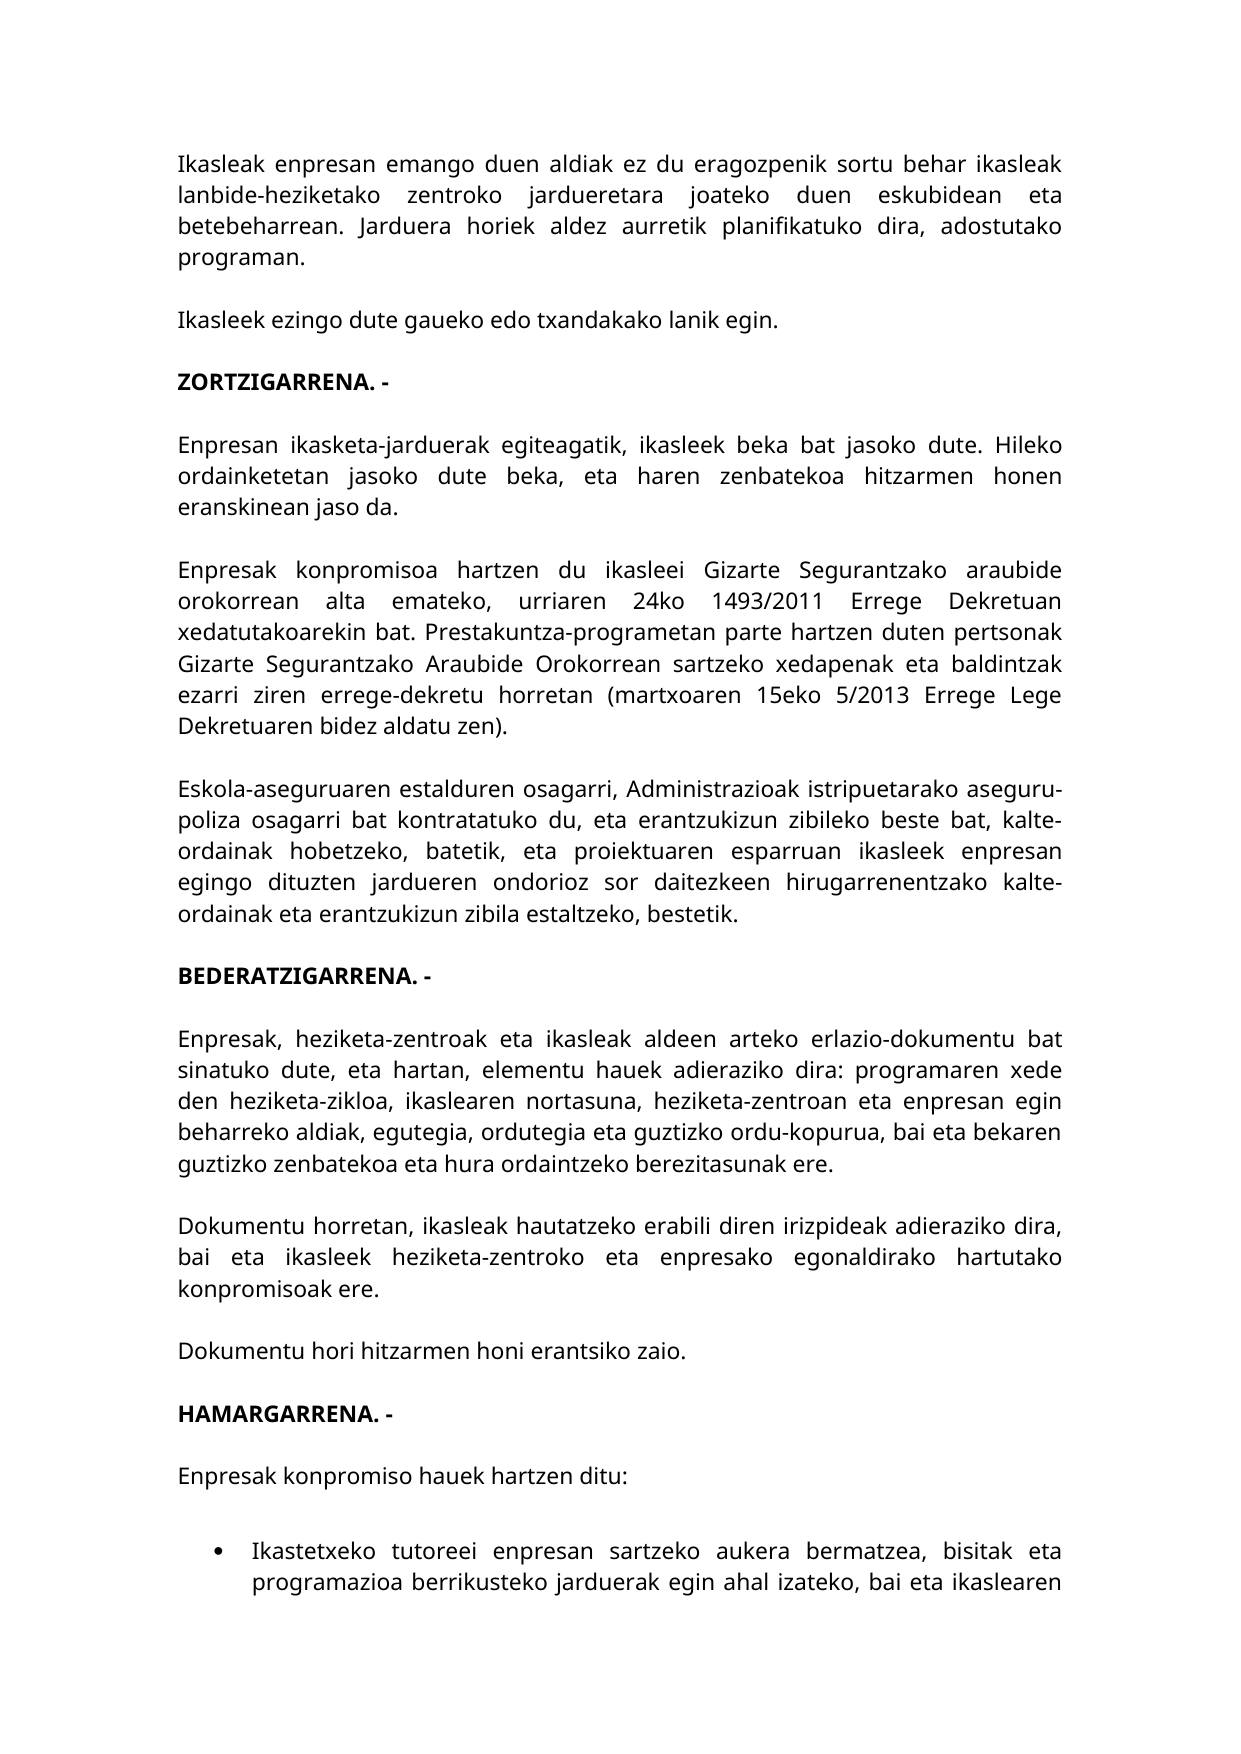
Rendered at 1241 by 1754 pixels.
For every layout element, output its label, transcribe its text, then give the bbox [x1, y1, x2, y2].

text Enpresak, heziketa-zentroak eta ikasleak aldeen arteko erlazio-dokumentu bat sinatuko dute, eta hartan, elementu hauek adieraziko dira: programaren xede den heziketa-zikloa, ikaslearen nortasuna, heziketa-zentroan eta enpresan egin beharreko aldiak, egutegia, ordutegia eta guztizko ordu-kopurua, bai eta bekaren guztizko zenbatekoa eta hura ordaintzeko berezitasunak ere. [177, 1023, 1063, 1179]
text BEDERATZIGARRENA. - [177, 960, 1063, 991]
text HAMARGARRENA. - [177, 1398, 1063, 1429]
text Eskola-aseguruaren estalduren osagarri, Administrazioak istripuetarako aseguru-poliza osagarri bat kontratatuko du, eta erantzukizun zibileko beste bat, kalte-ordainak hobetzeko, batetik, eta proiektuaren esparruan ikasleek enpresan egingo dituzten jardueren ondorioz sor daitezkeen hirugarrenentzako kalte-ordainak eta erantzukizun zibila estaltzeko, bestetik. [177, 773, 1063, 929]
text ZORTZIGARRENA. - [177, 366, 1063, 398]
text Enpresak konpromiso hauek hartzen ditu: [177, 1460, 1063, 1491]
text Dokumentu horretan, ikasleak hautatzeko erabili diren irizpideak adieraziko dira, bai eta ikasleek heziketa-zentroko eta enpresako egonaldirako hartutako konpromisoak ere. [177, 1210, 1063, 1304]
text Ikasleak enpresan emango duen aldiak ez du eragozpenik sortu behar ikasleak lanbide-heziketako zentroko jardueretara joateko duen eskubidean eta betebeharrean. Jarduera horiek aldez aurretik planifikatuko dira, adostutako programan. [177, 148, 1063, 273]
text Ikasleek ezingo dute gaueko edo txandakako lanik egin. [177, 304, 1063, 335]
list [214, 1535, 1063, 1598]
text Dokumentu hori hitzarmen honi erantsiko zaio. [177, 1335, 1063, 1366]
text Enpresak konpromisoa hartzen du ikasleei Gizarte Segurantzako araubide orokorrean alta emateko, urriaren 24ko 1493/2011 Errege Dekretuan xedatutakoarekin bat. Prestakuntza-programetan parte hartzen duten pertsonak Gizarte Segurantzako Araubide Orokorrean sartzeko xedapenak eta baldintzak ezarri ziren errege-dekretu horretan (martxoaren 15eko 5/2013 Errege Lege Dekretuaren bidez aldatu zen). [177, 554, 1063, 741]
text Enpresan ikasketa-jarduerak egiteagatik, ikasleek beka bat jasoko dute. Hileko ordainketetan jasoko dute beka, eta haren zenbatekoa hitzarmen honen eranskinean jaso da. [177, 429, 1063, 523]
